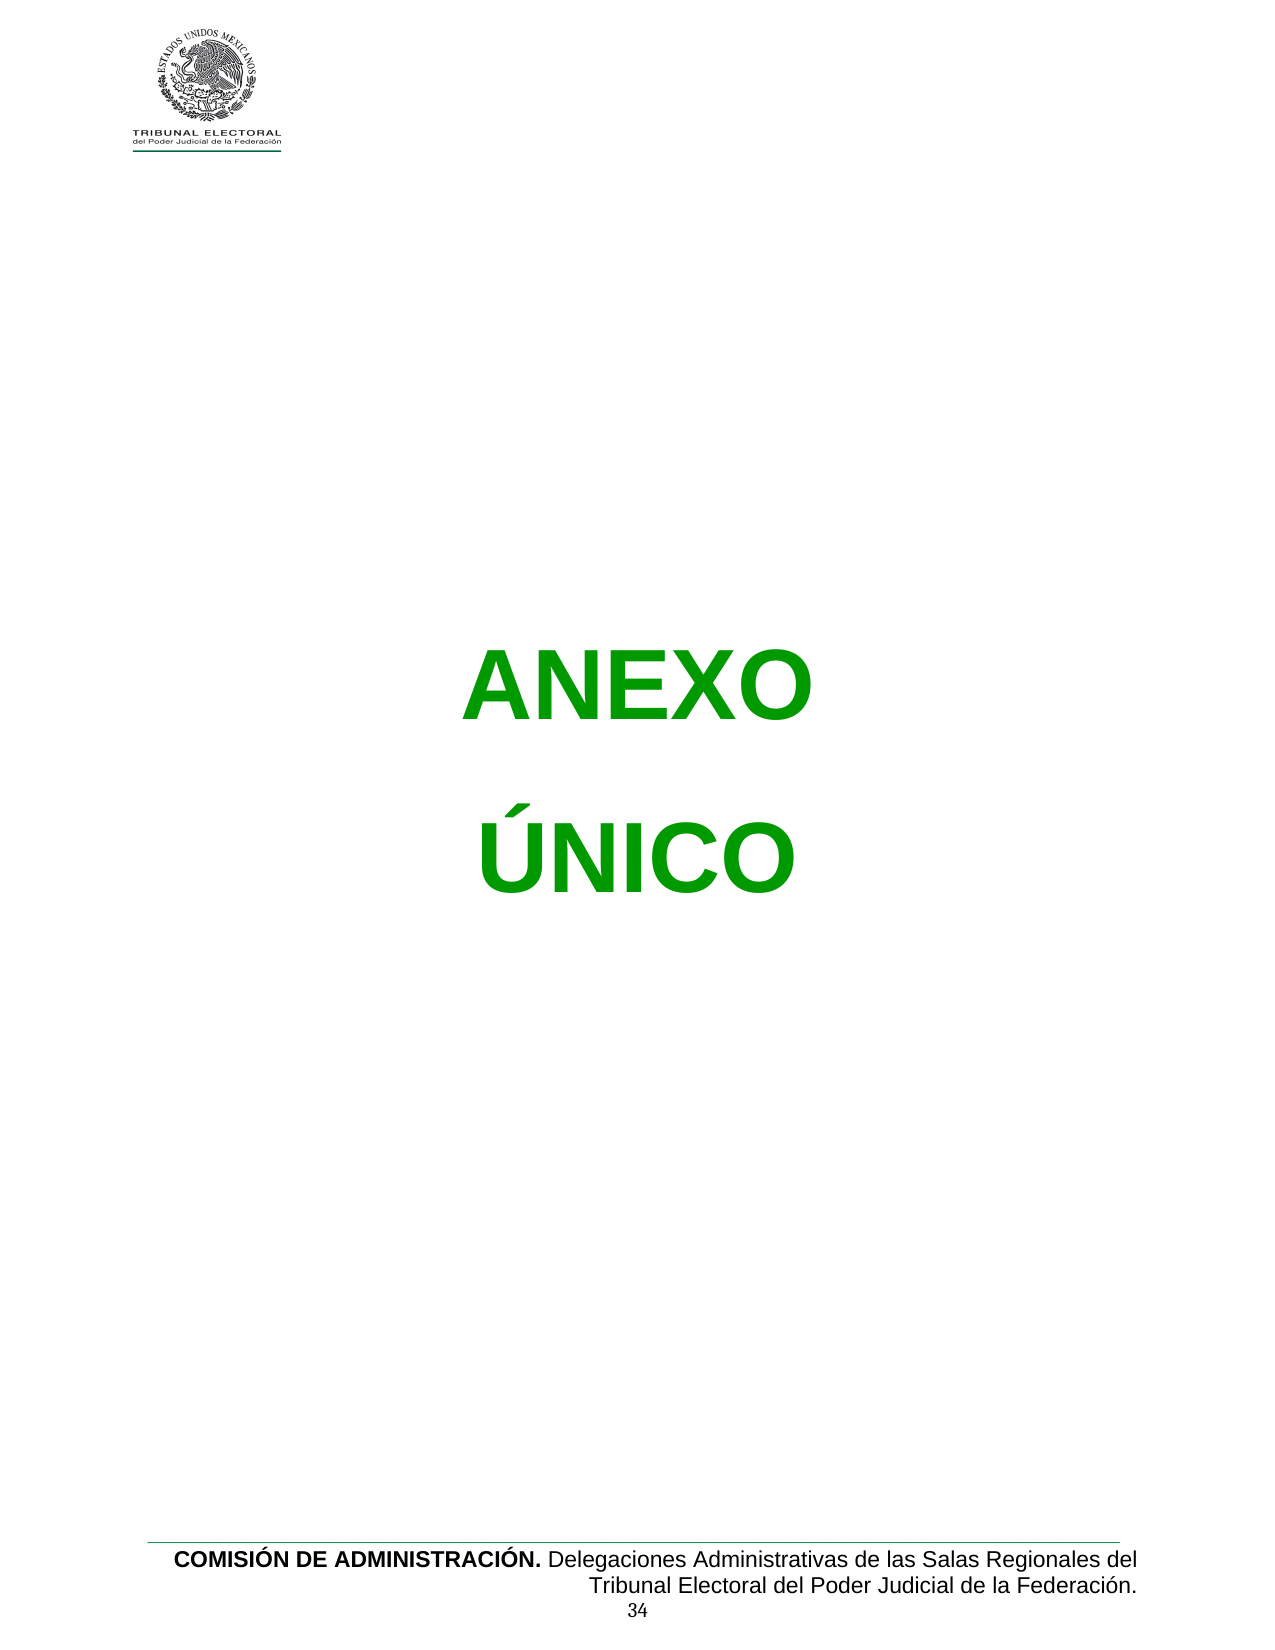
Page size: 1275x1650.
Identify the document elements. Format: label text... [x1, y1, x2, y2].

picture [132, 29, 282, 152]
text ANEXO [148, 626, 1127, 741]
text ÚNICO [148, 798, 1127, 913]
